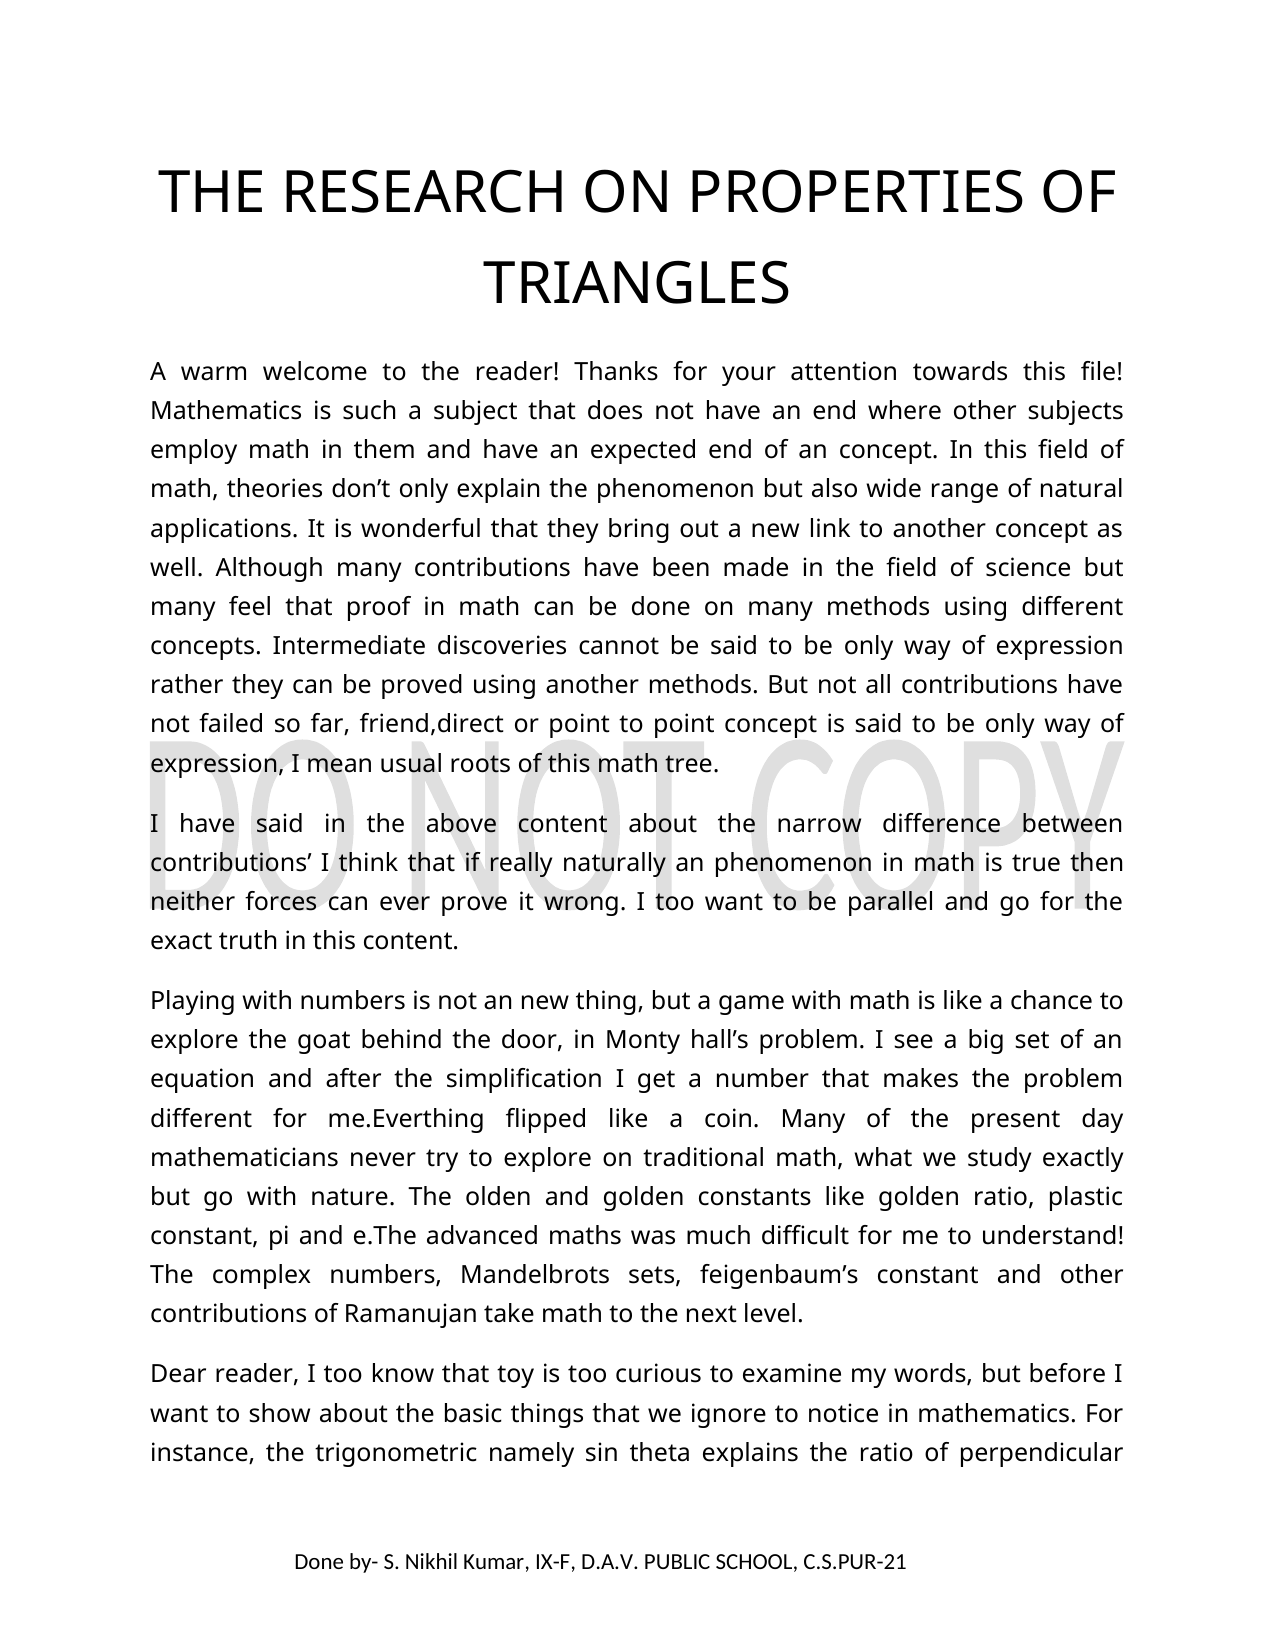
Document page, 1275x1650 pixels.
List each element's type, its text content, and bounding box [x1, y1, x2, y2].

text A warm welcome to the reader! Thanks for your attention towards this file! Mathematics is such a subject that does not have an end where other subjects employ math in them and have an expected end of an concept. In this field of math, theories don’t only explain the phenomenon but also wide range of natural applications. It is wonderful that they bring out a new link to another concept as well. Although many contributions have been made in the field of science but many feel that proof in math can be done on many methods using different concepts. Intermediate discoveries cannot be said to be only way of expression rather they can be proved using another methods. But not all contributions have not failed so far, friend,direct or point to point concept is said to be only way of expression, I mean usual roots of this math tree. [150, 353, 1125, 779]
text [150, 1356, 1125, 1468]
text THE RESEARCH ON PROPERTIES OF TRIANGLES [150, 150, 1125, 321]
text I have said in the above content about the narrow difference between contributions’ I think that if really naturally an phenomenon in math is true then neither forces can ever prove it wrong. I too want to be parallel and go for the exact truth in this content. [150, 805, 1125, 957]
text Playing with numbers is not an new thing, but a game with math is like a chance to explore the goat behind the door, in Monty hall’s problem. I see a big set of an equation and after the simplification I get a number that makes the problem different for me.Everthing flipped like a coin. Many of the present day mathematicians never try to explore on traditional math, what we study exactly but go with nature. The olden and golden constants like golden ratio, plastic constant, pi and e.The advanced maths was much difficult for me to understand! The complex numbers, Mandelbrots sets, feigenbaum’s constant and other contributions of Ramanujan take math to the next level. [150, 983, 1125, 1330]
